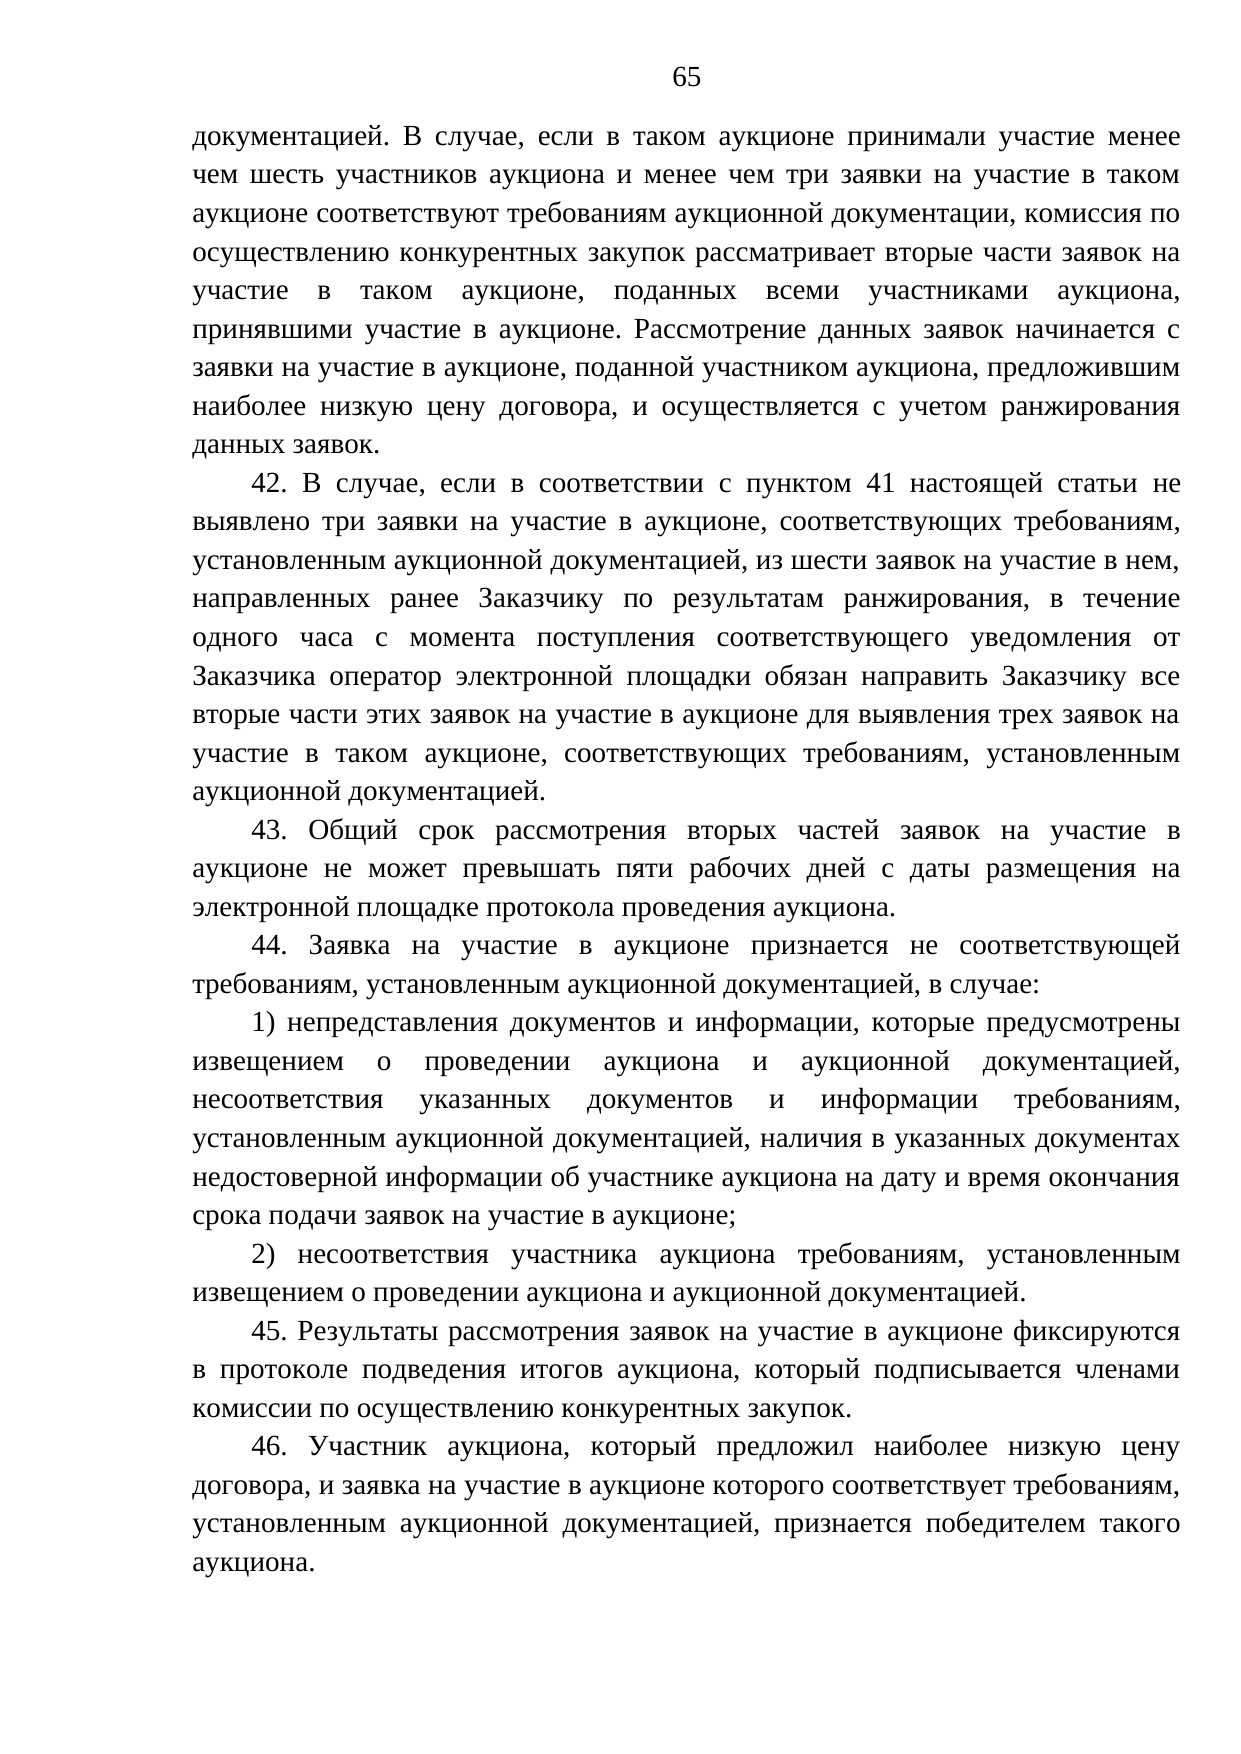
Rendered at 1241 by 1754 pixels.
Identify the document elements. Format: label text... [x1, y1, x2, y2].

text 42. В случае, если в соответствии с пунктом 41 настоящей статьи не выявлено три заявки на участие в аукционе, соответствующих требованиям, установленным аукционной документацией, из шести заявок на участие в нем, направленных ранее Заказчику по результатам ранжирования, в течение одного часа с момента поступления соответствующего уведомления от Заказчика оператор электронной площадки обязан направить Заказчику все вторые части этих заявок на участие в аукционе для выявления трех заявок на участие в таком аукционе, соответствующих требованиям, установленным аукционной документацией. [192, 465, 1181, 807]
text 1) непредставления документов и информации, которые предусмотрены извещением о проведении аукциона и аукционной документацией, несоответствия указанных документов и информации требованиям, установленным аукционной документацией, наличия в указанных документах недостоверной информации об участнике аукциона на дату и время окончания срока подачи заявок на участие в аукционе; [192, 1004, 1181, 1231]
text 46. Участник аукциона, который предложил наиболее низкую цену договора, и заявка на участие в аукционе которого соответствует требованиям, установленным аукционной документацией, признается победителем такого аукциона. [192, 1428, 1181, 1578]
text 44. Заявка на участие в аукционе признается не соответствующей требованиям, установленным аукционной документацией, в случае: [192, 927, 1181, 999]
text 43. Общий срок рассмотрения вторых частей заявок на участие в аукционе не может превышать пяти рабочих дней с даты размещения на электронной площадке протокола проведения аукциона. [192, 812, 1181, 922]
text 2) несоответствия участника аукциона требованиям, установленным извещением о проведении аукциона и аукционной документацией. [192, 1236, 1181, 1308]
text 45. Результаты рассмотрения заявок на участие в аукционе фиксируются в протоколе подведения итогов аукциона, который подписывается членами комиссии по осуществлению конкурентных закупок. [192, 1313, 1181, 1423]
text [192, 118, 1181, 460]
